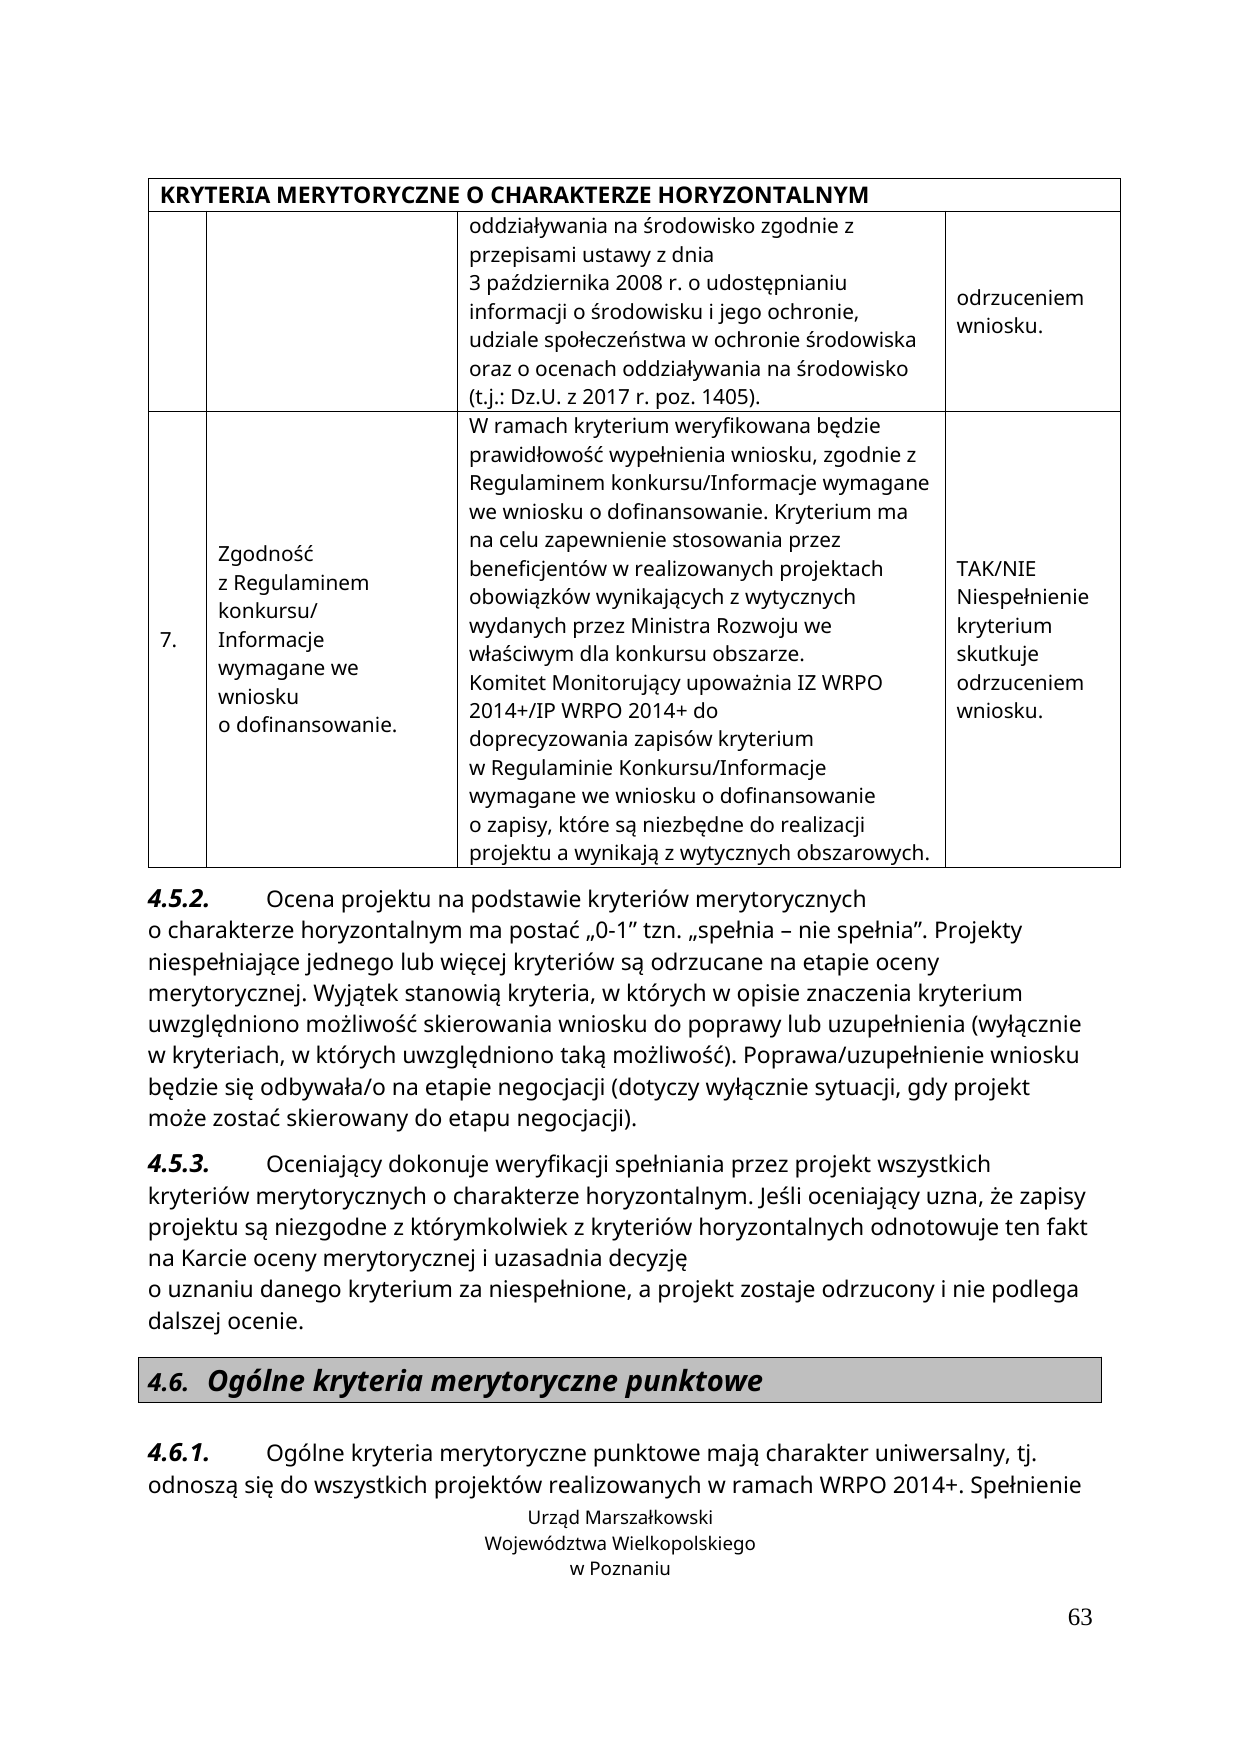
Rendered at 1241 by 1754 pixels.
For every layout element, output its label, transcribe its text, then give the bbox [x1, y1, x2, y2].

table_cell W ramach kryterium weryfikowana będzie prawidłowość wypełnienia wniosku, zgodnie z Regulaminem konkursu/Informacje wymagane we wniosku o dofinansowanie. Kryterium ma na celu zapewnienie stosowania przez beneficjentów w realizowanych projektach obowiązków wynikających z wytycznych wydanych przez Ministra Rozwoju we właściwym dla konkursu obszarze. Komitet Monitorujący upoważnia IZ WRPO 2014+/IP WRPO 2014+ do doprecyzowania zapisów kryterium w Regulaminie Konkursu/Informacje wymagane we wniosku o dofinansowanie o zapisy, które są niezbędne do realizacji projektu a wynikają z wytycznych obszarowych. [458, 412, 945, 867]
table_header KRYTERIA MERYTORYCZNE O CHARAKTERZE HORYZONTALNYM [149, 179, 1120, 211]
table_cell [207, 212, 457, 411]
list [148, 1435, 1093, 1500]
table_cell 6. [149, 212, 206, 411]
list Ocena projektu na podstawie kryteriów merytorycznych o charakterze horyzontalnym ma postać „0- tzn. „spełnia – nie spełnia”. Projekty niespełniające jednego lub więcej kryteriów są odrzucane na etapie oceny merytorycznej. Wyjątek stanowią kryteria, w których w opisie znaczenia kryterium uwzględniono możliwość skierowania wniosku do poprawy lub uzupełnienia (wyłącznie w kryteriach, w których uwzględniono taką możliwość). Poprawa/uzupełnienie wniosku będzie się odbywała/o na etapie negocjacji (dotyczy wyłącznie sytuacji, gdy projekt może zostać skierowany do etapu negocjacji). [148, 880, 1093, 1133]
list Oceniający dokonuje weryfikacji spełniania przez projekt wszystkich kryteriów merytorycznych o charakterze horyzontalnym. Jeśli oceniający uzna, że zapisy projektu są niezgodne z którymkolwiek z kryteriów horyzontalnych odnotowuje ten fakt na Karcie oceny merytorycznej i uzasadnia decyzję o uznaniu danego kryterium za niespełnione, a projekt zostaje odrzucony i nie podlega dalszej ocenie. [148, 1146, 1093, 1336]
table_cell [458, 212, 945, 411]
table_cell TAK/NIE Niespełnienie kryterium skutkuje odrzuceniem wniosku. [946, 412, 1120, 867]
subtitle Ogólne kryteria merytoryczne punktowe [139, 1358, 1101, 1402]
table_cell 7. [149, 412, 206, 867]
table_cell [946, 212, 1120, 411]
table_cell Zgodność z Regulaminem konkursu/ Informacje wymagane we wniosku o dofinansowanie. [207, 412, 457, 867]
